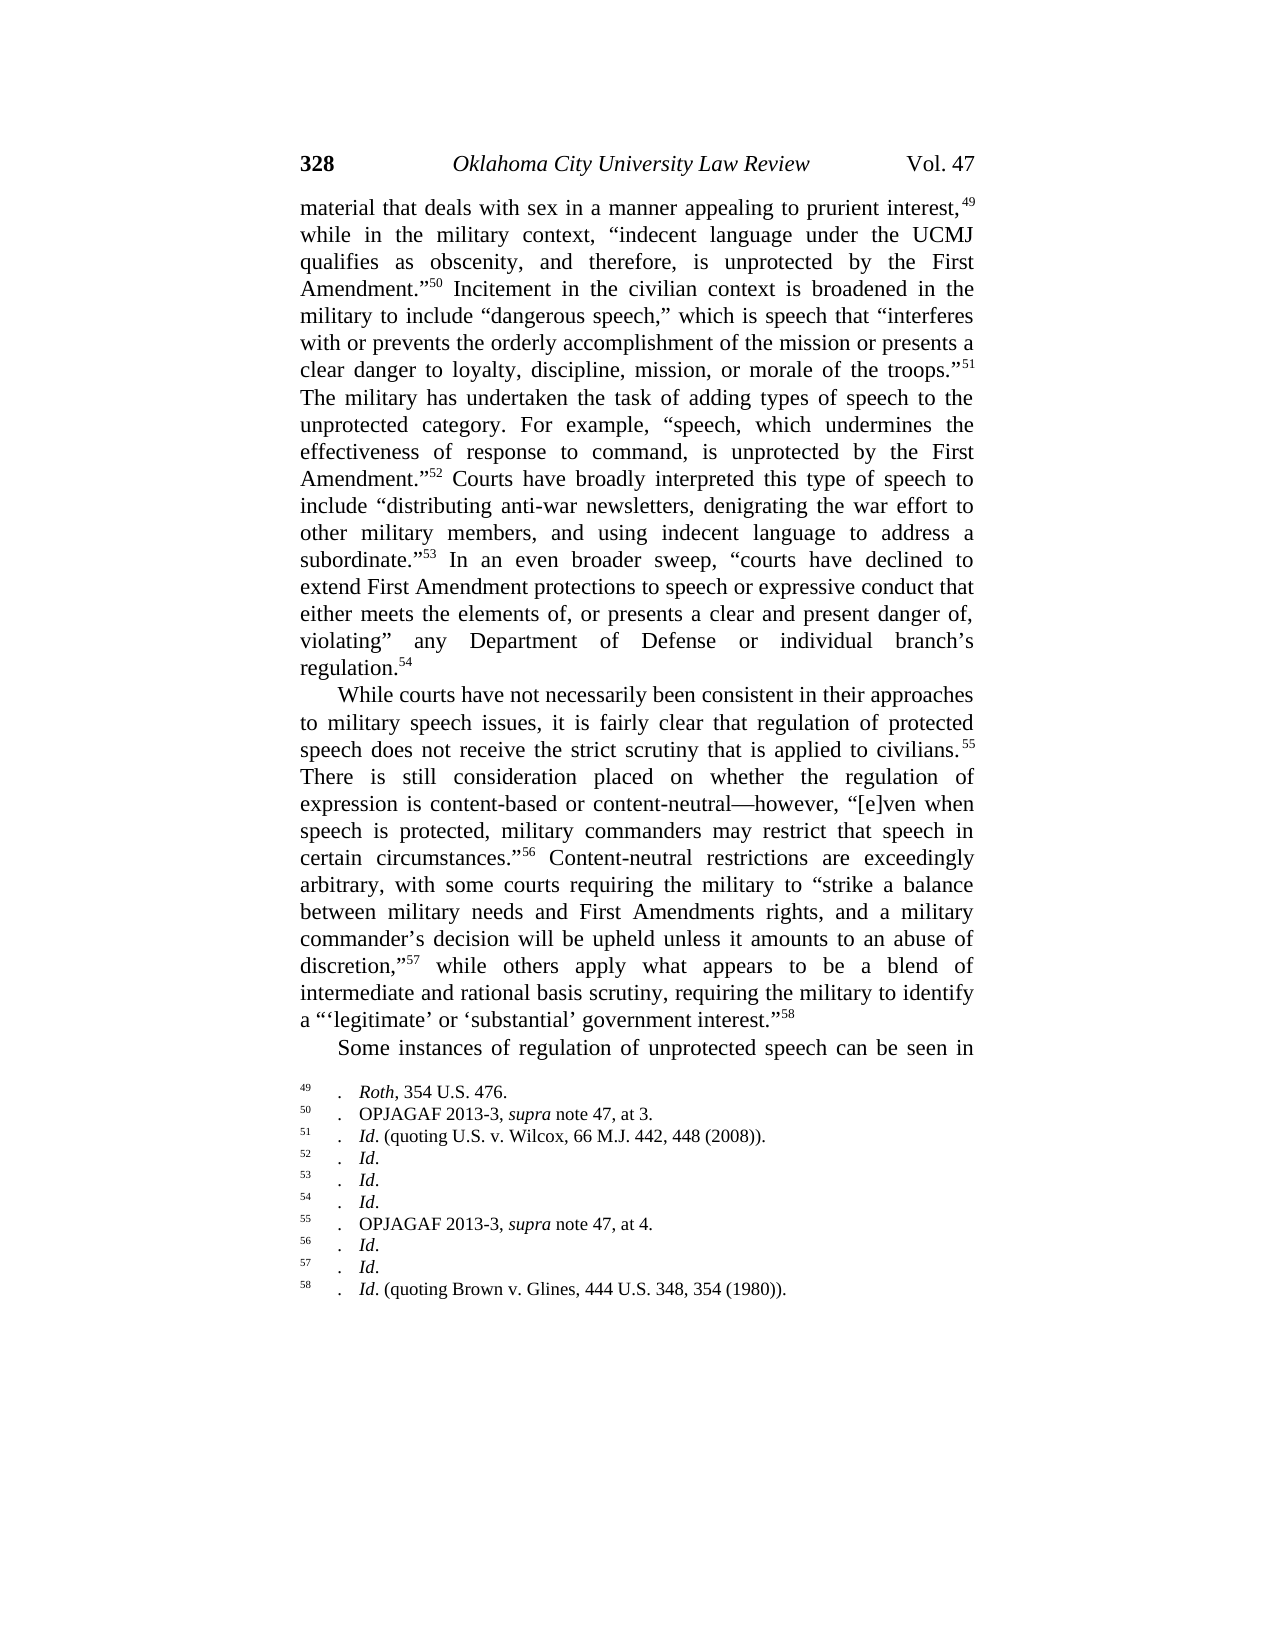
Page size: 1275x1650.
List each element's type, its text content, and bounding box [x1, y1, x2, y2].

text As with civilian speech, there are also categories of speech in the military context that are wholly unprotected. Military interests inherently outweigh such speech, and so the Department of Defense—and the individual branches—may “freely regulate[] and punish[] [unprotected speech] in appropriate cases.” Each type of unprotected speech in the civilian context has a military counterpart that is generally broadened by regulation or case law. For example, obscenity in the civilian context is material that deals with sex in a manner appealing to prurient interest, while in the military context, “indecent language under the UCMJ qualifies as obscenity, and therefore, is unprotected by the First Amendment.” Incitement in the civilian context is broadened in the military to include “dangerous speech,” which is speech that “interferes with or prevents the orderly accomplishment of the mission or presents a clear danger to loyalty, discipline, mission, or morale of the troops.” The military has undertaken the task of adding types of speech to the unprotected category. For example, “speech, which undermines the effectiveness of response to command, is unprotected by the First Amendment.” Courts have broadly interpreted this type of speech to include “distributing anti-war newsletters, denigrating the war effort to other military members, and using indecent language to address a subordinate.” In an even broader sweep, “courts have declined to extend First Amendment protections to speech or expressive conduct that either meets the elements of, or presents a clear and present danger of, violating” any Department of Defense or individual branch’s regulation. [300, 194, 975, 681]
text Some instances of regulation of unprotected speech can be seen in the U.C.M.J., which acts as a uniform source of regulations that apply to every branch of service. Article 88 of the U.C.M.J. states: [300, 1033, 975, 1060]
text While courts have not necessarily been consistent in their approaches to military speech issues, it is fairly clear that regulation of protected speech does not receive the strict scrutiny that is applied to civilians. There is still consideration placed on whether the regulation of expression is content-based or content-neutral—however, “[e]ven when speech is protected, military commanders may restrict that speech in certain circumstances.” Content-neutral restrictions are exceedingly arbitrary, with some courts requiring the military to “strike a balance between military needs and First Amendments rights, and a military commander’s decision will be upheld unless it amounts to an abuse of discretion,” while others apply what appears to be a blend of intermediate and rational basis scrutiny, requiring the military to identify a “‘legitimate’ or ‘substantial’ government interest.” [300, 681, 975, 1033]
